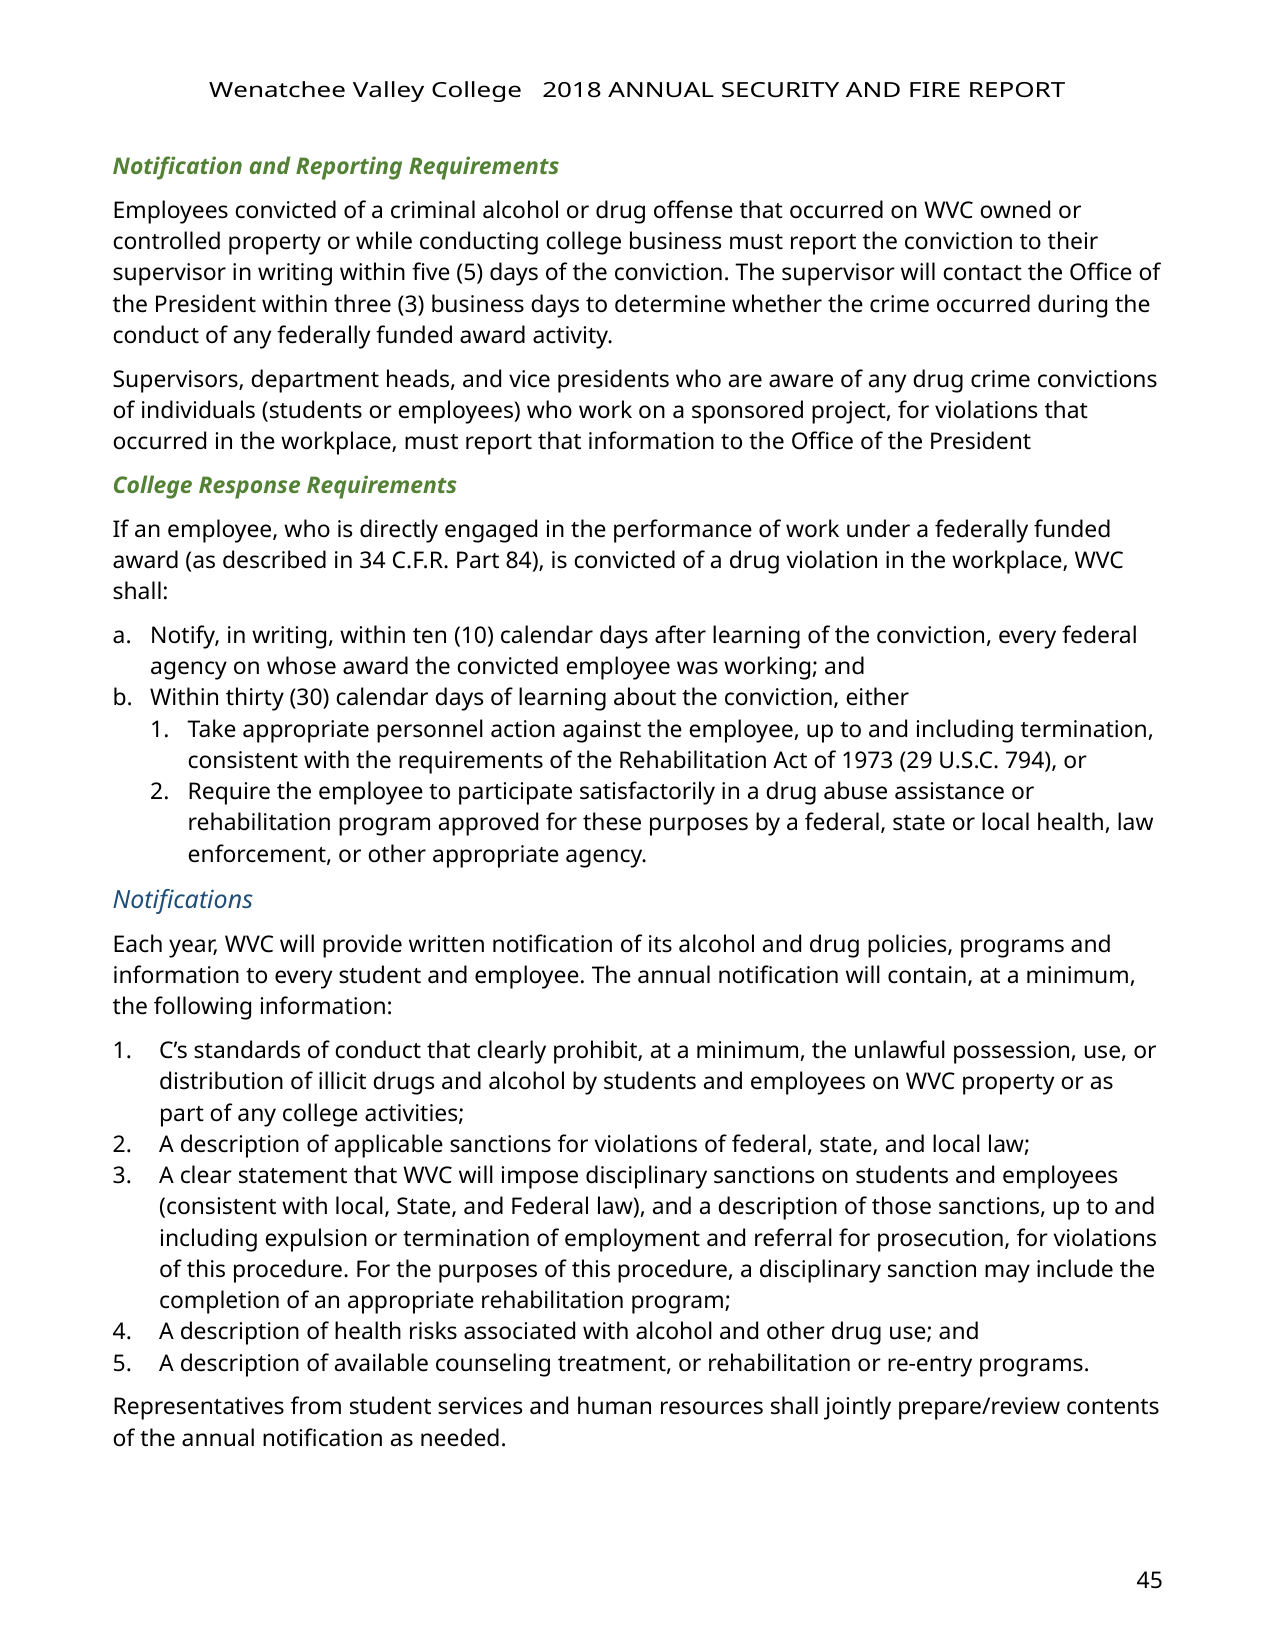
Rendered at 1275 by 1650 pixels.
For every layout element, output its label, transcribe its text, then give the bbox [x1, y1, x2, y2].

list A clear statement that WVC will impose disciplinary sanctions on students and employees (consistent with local, State, and Federal law), and a description of those sanctions, up to and including expulsion or termination of employment and referral for prosecution, for violations of this procedure. For the purposes of this procedure, a disciplinary sanction may include the completion of an appropriate rehabilitation program; [112, 1159, 1162, 1315]
list Within thirty (30) calendar days of learning about the conviction, either [112, 681, 1162, 712]
list Take appropriate personnel action against the employee, up to and including termination, consistent with the requirements of the Rehabilitation Act of 1973 (29 U.S.C. 794), or [150, 712, 1162, 775]
text Supervisors, department heads, and vice presidents who are aware of any drug crime convictions of individuals (students or employees) who work on a sponsored project, for violations that occurred in the workplace, must report that information to the Office of the President [112, 362, 1162, 456]
subtitle College Response Requirements [112, 469, 1162, 500]
list Require the employee to participate satisfactorily in a drug abuse assistance or rehabilitation program approved for these purposes by a federal, state or local health, law enforcement, or other appropriate agency. [150, 775, 1162, 869]
text Employees convicted of a criminal alcohol or drug offense that occurred on WVC owned or controlled property or while conducting college business must report the conviction to their supervisor in writing within five (5) days of the conviction. The supervisor will contact the Office of the President within three (3) business days to determine whether the crime occurred during the conduct of any federally funded award activity. [112, 194, 1162, 350]
list A description of health risks associated with alcohol and other drug use; and [112, 1315, 1162, 1347]
text Representatives from student services and human resources shall jointly prepare/review contents of the annual notification as needed. [112, 1390, 1162, 1453]
list C’s standards of conduct that clearly prohibit, at a minimum, the unlawful possession, use, or distribution of illicit drugs and alcohol by students and employees on WVC property or as part of any college activities; [112, 1034, 1162, 1128]
text Notifications [112, 881, 1162, 915]
list A description of available counseling treatment, or rehabilitation or re-entry programs. [112, 1347, 1162, 1378]
subtitle Notification and Reporting Requirements [112, 150, 1162, 181]
list Notify, in writing, within ten (10) calendar days after learning of the conviction, every federal agency on whose award the convicted employee was working; and [112, 619, 1162, 681]
text Each year, WVC will provide written notification of its alcohol and drug policies, programs and information to every student and employee. The annual notification will contain, at a minimum, the following information: [112, 928, 1162, 1022]
text If an employee, who is directly engaged in the performance of work under a federally funded award (as described in 34 C.F.R. Part 84), is convicted of a drug violation in the workplace, WVC shall: [112, 512, 1162, 606]
list A description of applicable sanctions for violations of federal, state, and local law; [112, 1128, 1162, 1159]
